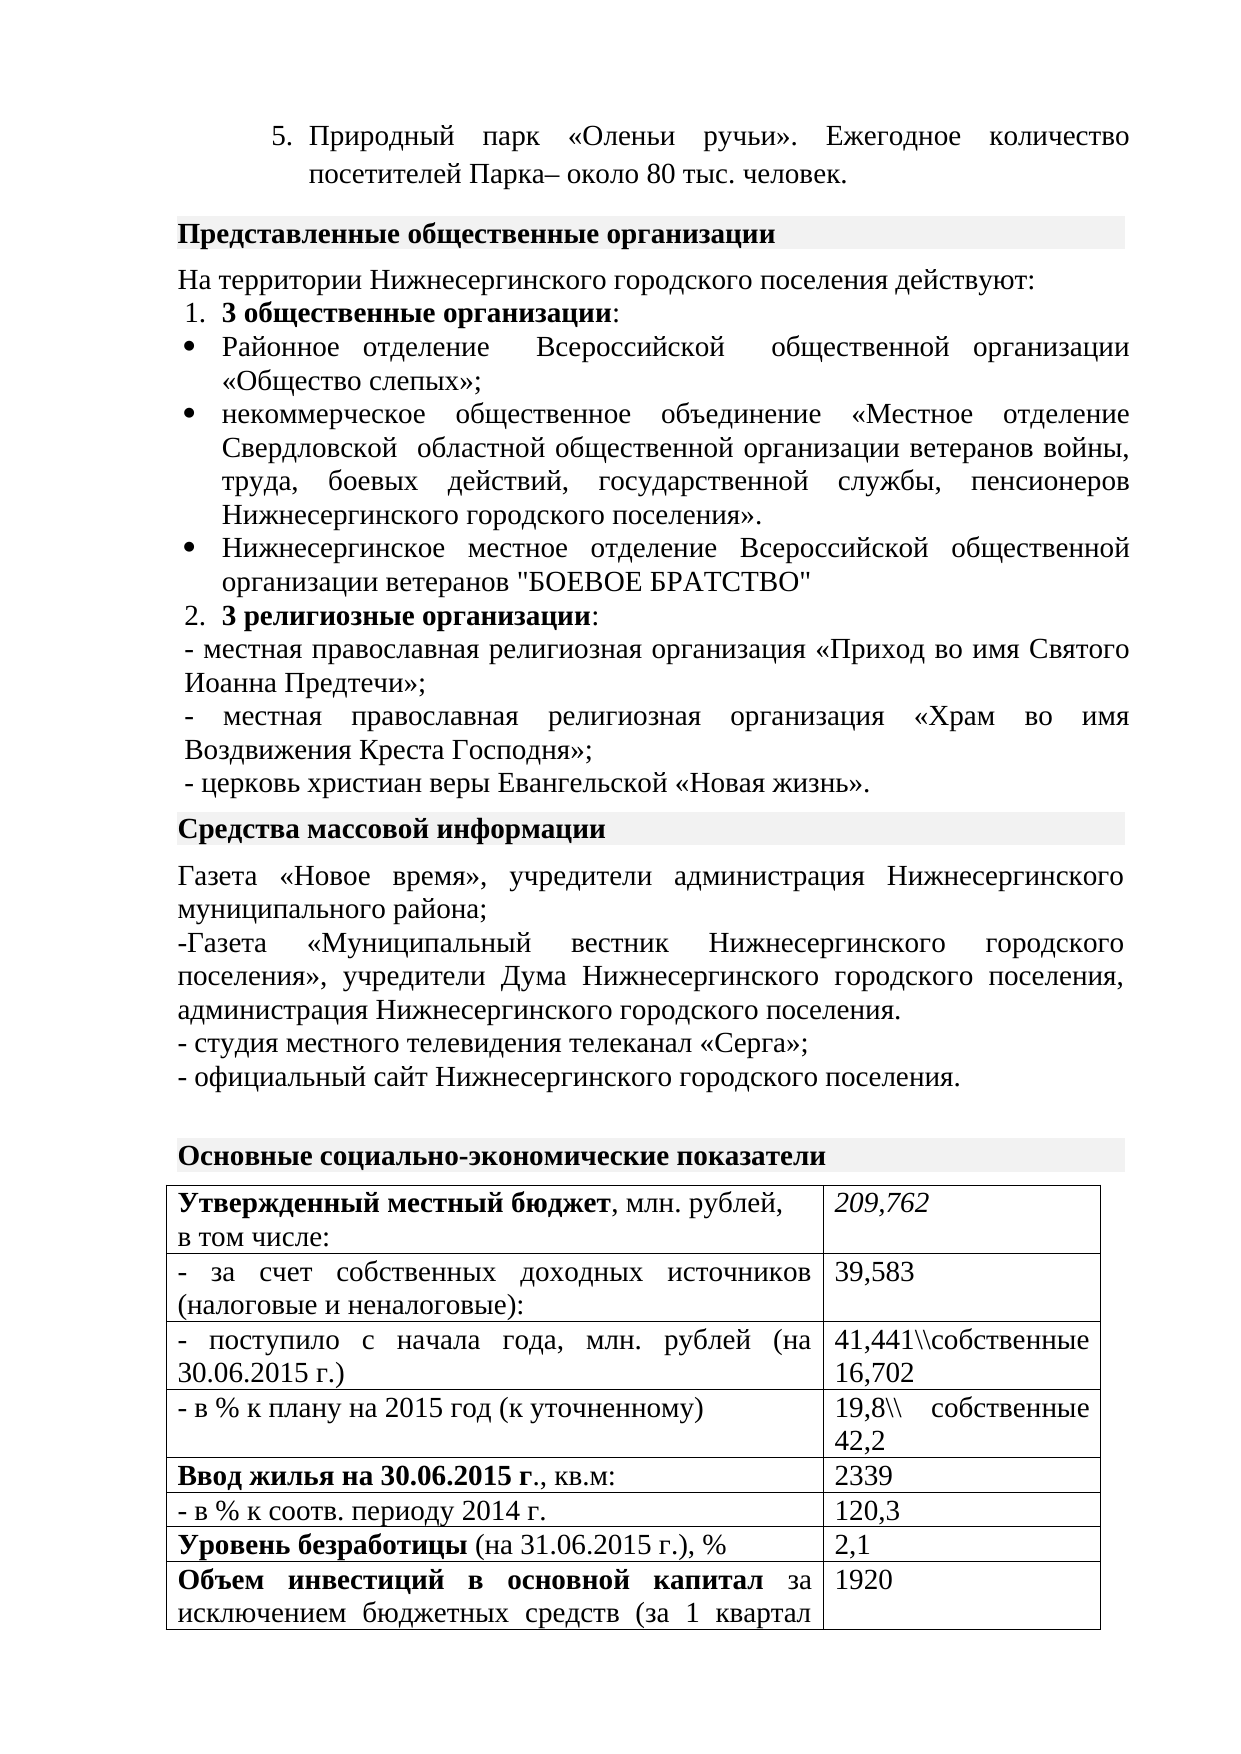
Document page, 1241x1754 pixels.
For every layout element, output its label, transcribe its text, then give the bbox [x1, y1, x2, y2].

text Газета «Новое время», учредители администрация Нижнесергинского муниципального района; [177, 858, 1125, 925]
table_cell - поступило с начала года, млн. рублей (на 30.06.2015 г.) [167, 1322, 823, 1389]
text Основные социально-экономические показатели [177, 1138, 1125, 1172]
table_header 209,762 [824, 1186, 1100, 1253]
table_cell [167, 1562, 823, 1629]
text - студия местного телевидения телеканал «Серга»; [177, 1025, 1125, 1059]
table_cell 2339 [824, 1458, 1100, 1492]
table_cell - за счет собственных доходных источников (налоговые и неналоговые): [167, 1254, 823, 1321]
table_cell 39,583 [824, 1254, 1100, 1321]
table_cell 1920 [824, 1562, 1100, 1629]
list Районное отделение Всероссийской общественной организации «Общество слепых»; [184, 329, 1130, 396]
table_cell Ввод жилья на 30.06.2015 г., кв.м: [167, 1458, 823, 1492]
table_cell - в % к соотв. периоду 2014 г. [167, 1493, 823, 1526]
list Нижнесергинское местное отделение Всероссийской общественной организации ветеранов "БОЕВОЕ БРАТСТВО" [184, 531, 1130, 598]
table_cell 19,8\\ собственные 42,2 [824, 1390, 1100, 1457]
table_header Утвержденный местный бюджет, млн. рублей, в том числе: [167, 1186, 823, 1253]
text Представленные общественные организации [177, 216, 1125, 249]
table_cell Уровень безработицы (на 31.06.2015 г.), % [167, 1527, 823, 1561]
table_cell 120,3 [824, 1493, 1100, 1526]
text - официальный сайт Нижнесергинского городского поселения. [177, 1059, 1125, 1092]
list 3 религиозные организации: [184, 598, 1130, 631]
text -Газета «Муниципальный вестник Нижнесергинского городского поселения», учредители Дума Нижнесергинского городского поселения, администрация Нижнесергинского городского поселения. [177, 925, 1125, 1025]
text - церковь христиан веры Евангельской «Новая жизнь». [184, 766, 1130, 799]
text - местная православная религиозная организация «Приход во имя Святого Иоанна Предтечи»; [184, 631, 1130, 698]
text Средства массовой информации [177, 812, 1125, 845]
table_cell 2,1 [824, 1527, 1100, 1561]
table_cell - в % к плану на 2015 год (к уточненному) [167, 1390, 823, 1457]
list 3 общественные организации: [184, 296, 1130, 329]
list некоммерческое общественное объединение «Местное отделение Свердловской областной общественной организации ветеранов войны, труда, боевых действий, государственной службы, пенсионеров Нижнесергинского городского поселения». [184, 396, 1130, 531]
text На территории Нижнесергинского городского поселения действуют: [177, 262, 1130, 296]
list Природный парк «Оленьи ручьи». Ежегодное количество посетителей Парка– около 80 тыс. человек. [271, 118, 1130, 190]
text - местная православная религиозная организация «Храм во имя Воздвижения Креста Господня»; [184, 698, 1130, 766]
table_cell 41,441\\собственные 16,702 [824, 1322, 1100, 1389]
